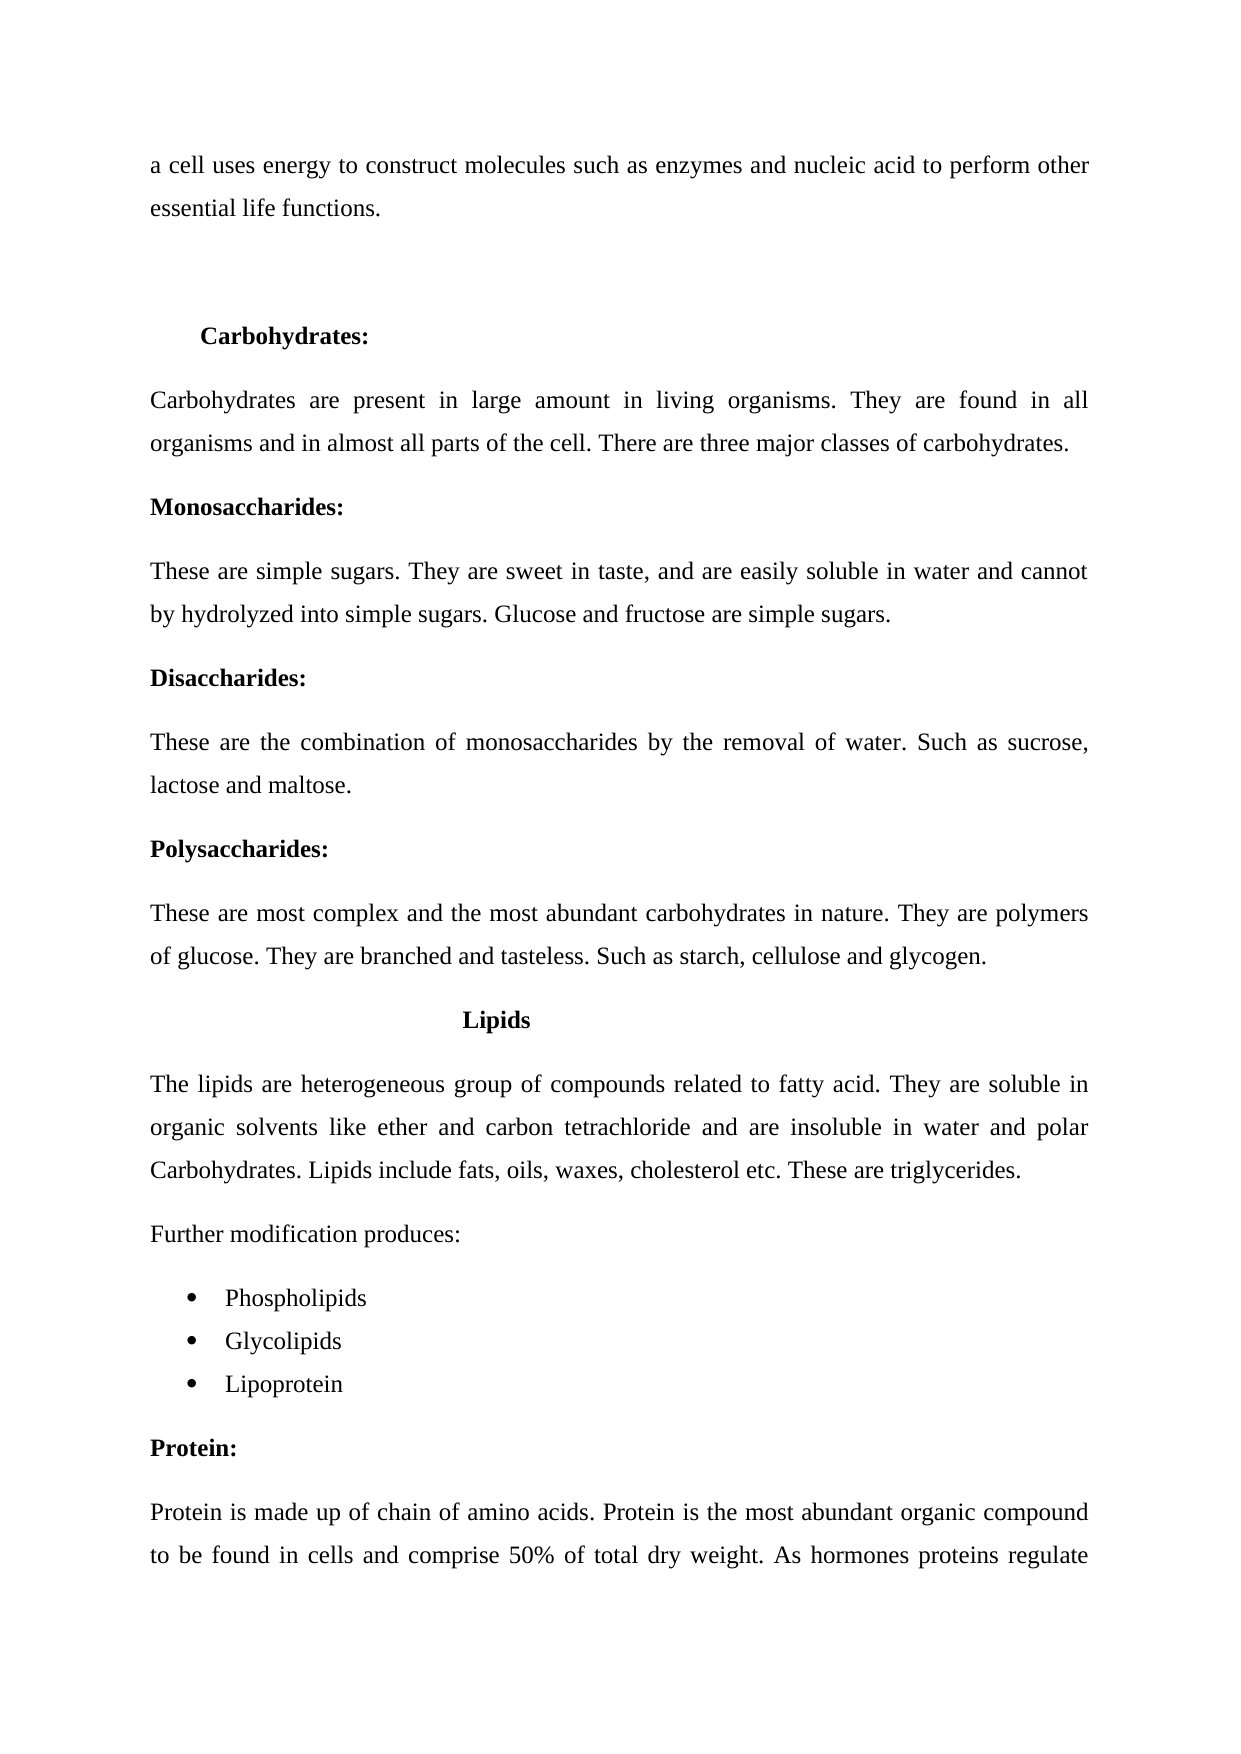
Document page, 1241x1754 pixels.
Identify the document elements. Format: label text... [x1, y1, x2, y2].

text Protein: [150, 1433, 1090, 1462]
text Carbohydrates are present in large amount in living organisms. They are found in all organisms and in almost all parts of the cell. There are three major classes of carbohydrates. [150, 385, 1090, 457]
text These are the combination of monosaccharides by the removal of water. Such as sucrose, lactose and maltose. [150, 727, 1090, 799]
text Carbohydrates: [150, 321, 1090, 350]
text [150, 150, 1090, 222]
list Phospholipids [187, 1283, 1090, 1312]
list Lipoprotein [187, 1369, 1090, 1398]
text These are simple sugars. They are sweet in taste, and are easily soluble in water and cannot by hydrolyzed into simple sugars. Glucose and fructose are simple sugars. [150, 556, 1090, 628]
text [150, 1497, 1090, 1569]
text These are most complex and the most abundant carbohydrates in nature. They are polymers of glucose. They are branched and tasteless. Such as starch, cellulose and glycogen. [150, 898, 1090, 970]
text Monosaccharides: [150, 492, 1090, 521]
list Glycolipids [187, 1326, 1090, 1355]
text Disaccharides: [150, 663, 1090, 692]
text The lipids are heterogeneous group of compounds related to fatty acid. They are soluble in organic solvents like ether and carbon tetrachloride and are insoluble in water and polar Carbohydrates. Lipids include fats, oils, waxes, cholesterol etc. These are triglycerides. [150, 1069, 1090, 1184]
text Further modification produces: [150, 1219, 1090, 1248]
text Lipids [150, 1005, 1090, 1034]
text Polysaccharides: [150, 834, 1090, 863]
